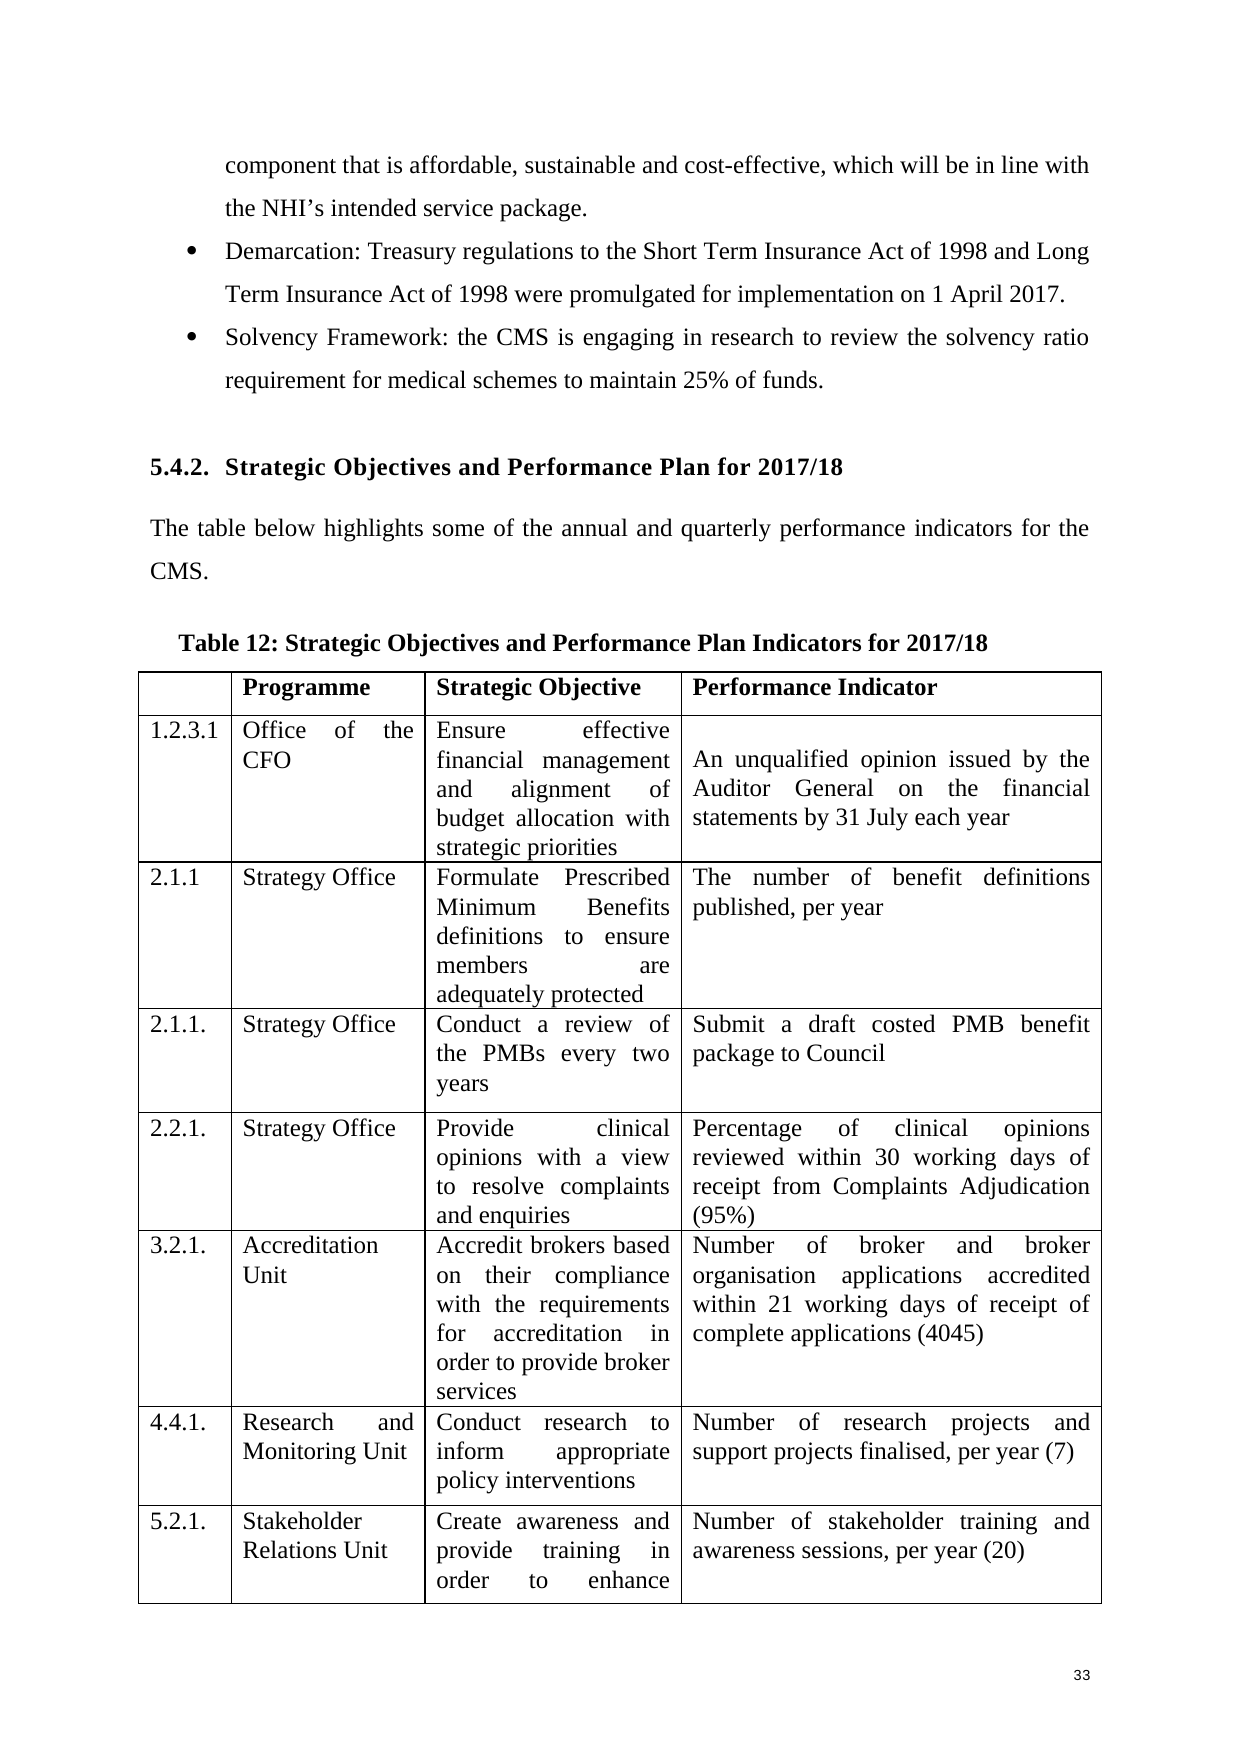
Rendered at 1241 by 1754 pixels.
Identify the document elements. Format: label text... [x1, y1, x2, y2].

table_cell 5.2.1. [139, 1506, 231, 1603]
table_header Programme [232, 673, 424, 714]
table_cell An unqualified opinion issued by the Auditor General on the financial statements by 31 July each year [682, 716, 1101, 861]
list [187, 150, 1090, 222]
table_cell Strategy Office [232, 863, 424, 1008]
table_cell Ensure effective financial management and alignment of budget allocation with strategic priorities [426, 716, 681, 861]
table_cell Provide clinical opinions with a view to resolve complaints and enquiries [426, 1113, 681, 1229]
table_cell Strategy Office [232, 1113, 424, 1229]
table_cell Stakeholder Relations Unit [232, 1506, 424, 1603]
table_cell 4.4.1. [139, 1407, 231, 1505]
table_cell 2.2.1. [139, 1113, 231, 1229]
table_cell 2.1.1. [139, 1009, 231, 1112]
table_cell Submit a draft costed PMB benefit package to Council [682, 1009, 1101, 1112]
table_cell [682, 1506, 1101, 1603]
table_cell 1.2.3.1 [139, 716, 231, 861]
table_header Strategic Objective [426, 673, 681, 714]
list Strategic Objectives and Performance Plan for 2017/18 [150, 452, 1090, 481]
list Solvency Framework: the CMS is engaging in research to review the solvency ratio requirement for medical schemes to maintain 25% of funds. [187, 322, 1090, 394]
table_cell Percentage of clinical opinions reviewed within 30 working days of receipt from Complaints Adjudication (95%) [682, 1113, 1101, 1229]
table_cell Formulate Prescribed Minimum Benefits definitions to ensure members are adequately protected [426, 863, 681, 1008]
table_cell 2.1.1 [139, 863, 231, 1008]
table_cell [426, 1506, 681, 1603]
table_cell Number of broker and broker organisation applications accredited within 21 working days of receipt of complete applications (4045) [682, 1231, 1101, 1406]
table_header [139, 673, 231, 714]
table_cell Research and Monitoring Unit [232, 1407, 424, 1505]
table_cell Conduct research to inform appropriate policy interventions [426, 1407, 681, 1505]
table_cell Conduct a review of the PMBs every two years [426, 1009, 681, 1112]
table_header Performance Indicator [682, 673, 1101, 714]
table_cell Accredit brokers based on their compliance with the requirements for accreditation in order to provide broker services [426, 1231, 681, 1406]
text Table 12: Strategic Objectives and Performance Plan Indicators for 2017/18 [150, 628, 1090, 657]
table_cell Strategy Office [232, 1009, 424, 1112]
text The table below highlights some of the annual and quarterly performance indicators for the CMS. [150, 513, 1090, 585]
table_cell Office of the CFO [232, 716, 424, 861]
table_cell Number of research projects and support projects finalised, per year (7) [682, 1407, 1101, 1505]
table_cell 3.2.1. [139, 1231, 231, 1406]
table_cell Accreditation Unit [232, 1231, 424, 1406]
list Demarcation: Treasury regulations to the Short Term Insurance Act of 1998 and Long Term Insurance Act of 1998 were promulgated for implementation on 1 April 2017. [187, 236, 1090, 308]
table_cell The number of benefit definitions published, per year [682, 863, 1101, 1008]
